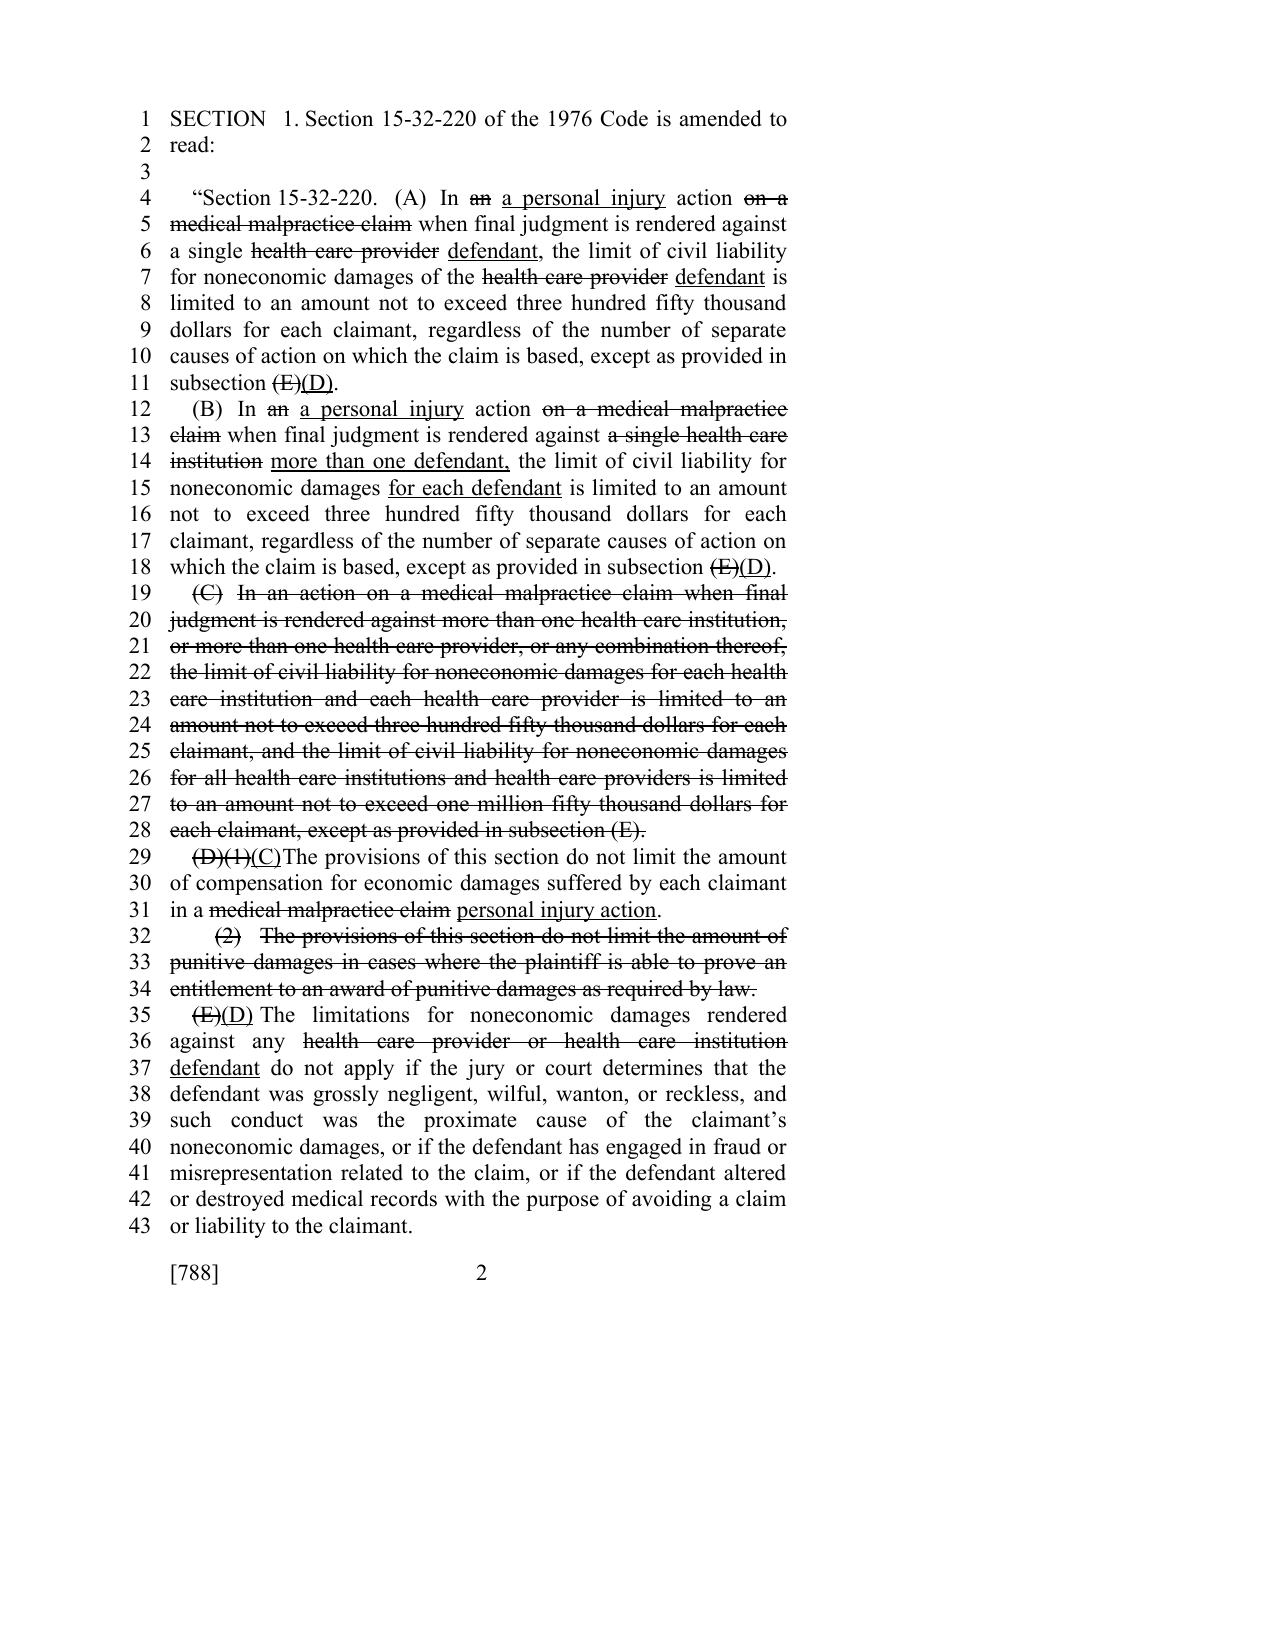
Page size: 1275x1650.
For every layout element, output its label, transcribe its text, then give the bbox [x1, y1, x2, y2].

text (2) The provisions of this section do not limit the amount of punitive damages in cases where the plaintiff is able to prove an entitlement to an award of punitive damages as required by law. [169, 922, 787, 963]
text (E)(D) The limitations for noneconomic damages rendered against any health care provider or health care institution defendant do not apply if the jury or court determines that the defendant was grossly negligent, wilful, wanton, or reckless, and such conduct was the proximate cause of the claimant’s noneconomic damages, or if the defendant has engaged in fraud or misrepresentation related to the claim, or if the defendant altered or destroyed medical records with the purpose of avoiding a claim or liability to the claimant. [169, 1001, 787, 1238]
text SECTION 1. Section 15-32-220 of the 1976 Code is amended to read: [169, 105, 787, 158]
text (D)(1)(C) The provisions of this section do not limit the amount of compensation for economic damages suffered by each claimant in a medical malpractice claim personal injury action. [169, 843, 787, 922]
text (B) In an a personal injury action on a medical malpractice claim when final judgment is rendered against a single health care institution more than one defendant, the limit of civil liability for noneconomic damages for each defendant is limited to an amount not to exceed three hundred fifty thousand dollars for each claimant, regardless of the number of separate causes of action on which the claim is based, except as provided in subsection (E)(D). [169, 395, 787, 579]
text (2) The provisions of this section do not limit the amount of punitive damages in cases where the plaintiff is able to prove an entitlement to an award of punitive damages as required by law. [169, 964, 787, 1001]
text “Section 15-32-220. (A) In an a personal injury action on a medical malpractice claim when final judgment is rendered against a single health care provider defendant, the limit of civil liability for noneconomic damages of the health care provider defendant is limited to an amount not to exceed three hundred fifty thousand dollars for each claimant, regardless of the number of separate causes of action on which the claim is based, except as provided in subsection (E)(D). [169, 184, 787, 395]
